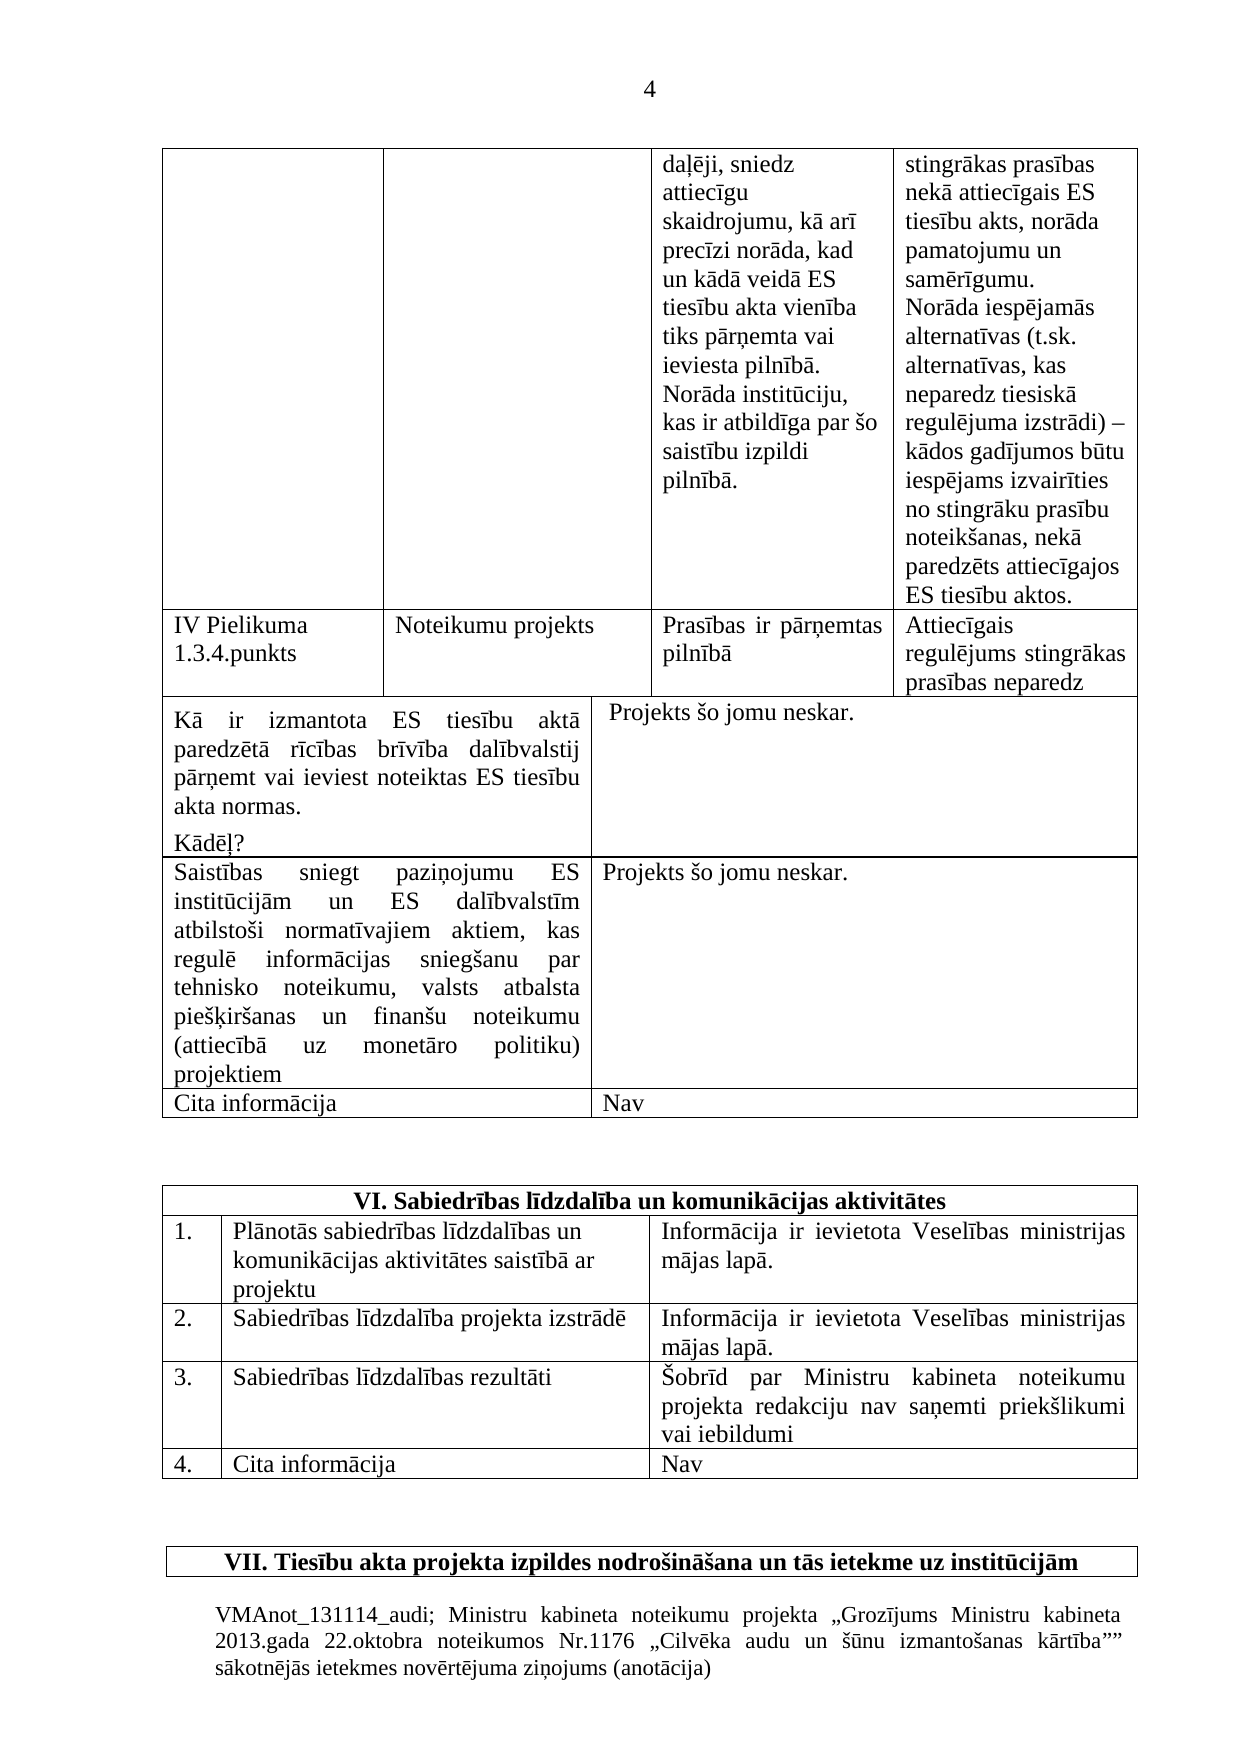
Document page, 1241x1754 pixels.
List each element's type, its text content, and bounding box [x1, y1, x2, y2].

table_cell Projekts šo jomu neskar. [592, 697, 1137, 856]
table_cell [384, 149, 651, 609]
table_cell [894, 149, 1137, 609]
table_cell IV Pielikuma 1.3.4.punkts [163, 610, 383, 696]
table_cell 1. [163, 1216, 221, 1302]
table_cell Saistības sniegt paziņojumu ES institūcijām un ES dalībvalstīm atbilstoši normatīvajiem aktiem, kas regulē informācijas sniegšanu par tehnisko noteikumu, valsts atbalsta piešķiršanas un finanšu noteikumu (attiecībā uz monetāro politiku) projektiem [163, 858, 591, 1087]
table_cell Cita informācija [222, 1449, 649, 1478]
table_cell Nav [650, 1449, 1137, 1478]
table_cell 3. [163, 1362, 221, 1448]
table_cell Prasības ir pārņemtas pilnībā [652, 610, 893, 696]
table_cell Projekts šo jomu neskar. [592, 858, 1137, 1087]
table_cell Sabiedrības līdzdalības rezultāti [222, 1362, 649, 1448]
table_cell Šobrīd par Ministru kabineta noteikumu projekta redakciju nav saņemti priekšlikumi vai iebildumi [650, 1362, 1137, 1448]
table_header VI. Sabiedrības līdzdalība un komunikācijas aktivitātes [163, 1186, 1137, 1215]
table_cell Cita informācija [163, 1089, 591, 1117]
table_cell Sabiedrības līdzdalība projekta izstrādē [222, 1304, 649, 1361]
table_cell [652, 149, 893, 609]
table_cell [163, 149, 383, 609]
table_cell Informācija ir ievietota Veselības ministrijas mājas lapā. [650, 1216, 1137, 1302]
table_cell Noteikumu projekts [384, 610, 651, 696]
table_cell 4. [163, 1449, 221, 1478]
table_cell Nav [592, 1089, 1137, 1117]
table_header VII. Tiesību akta projekta izpildes nodrošināšana un tās ietekme uz institūcijām [167, 1547, 1137, 1576]
table_cell 2. [163, 1304, 221, 1361]
table_cell Attiecīgais regulējums stingrākas prasības neparedz [894, 610, 1137, 696]
table_cell Plānotās sabiedrības līdzdalības un komunikācijas aktivitātes saistībā ar projektu [222, 1216, 649, 1302]
table_cell Informācija ir ievietota Veselības ministrijas mājas lapā. [650, 1304, 1137, 1361]
table_cell Kā ir izmantota ES tiesību aktā paredzētā rīcības brīvība dalībvalstij pārņemt vai ieviest noteiktas ES tiesību akta normas. Kādēļ? [163, 697, 591, 856]
